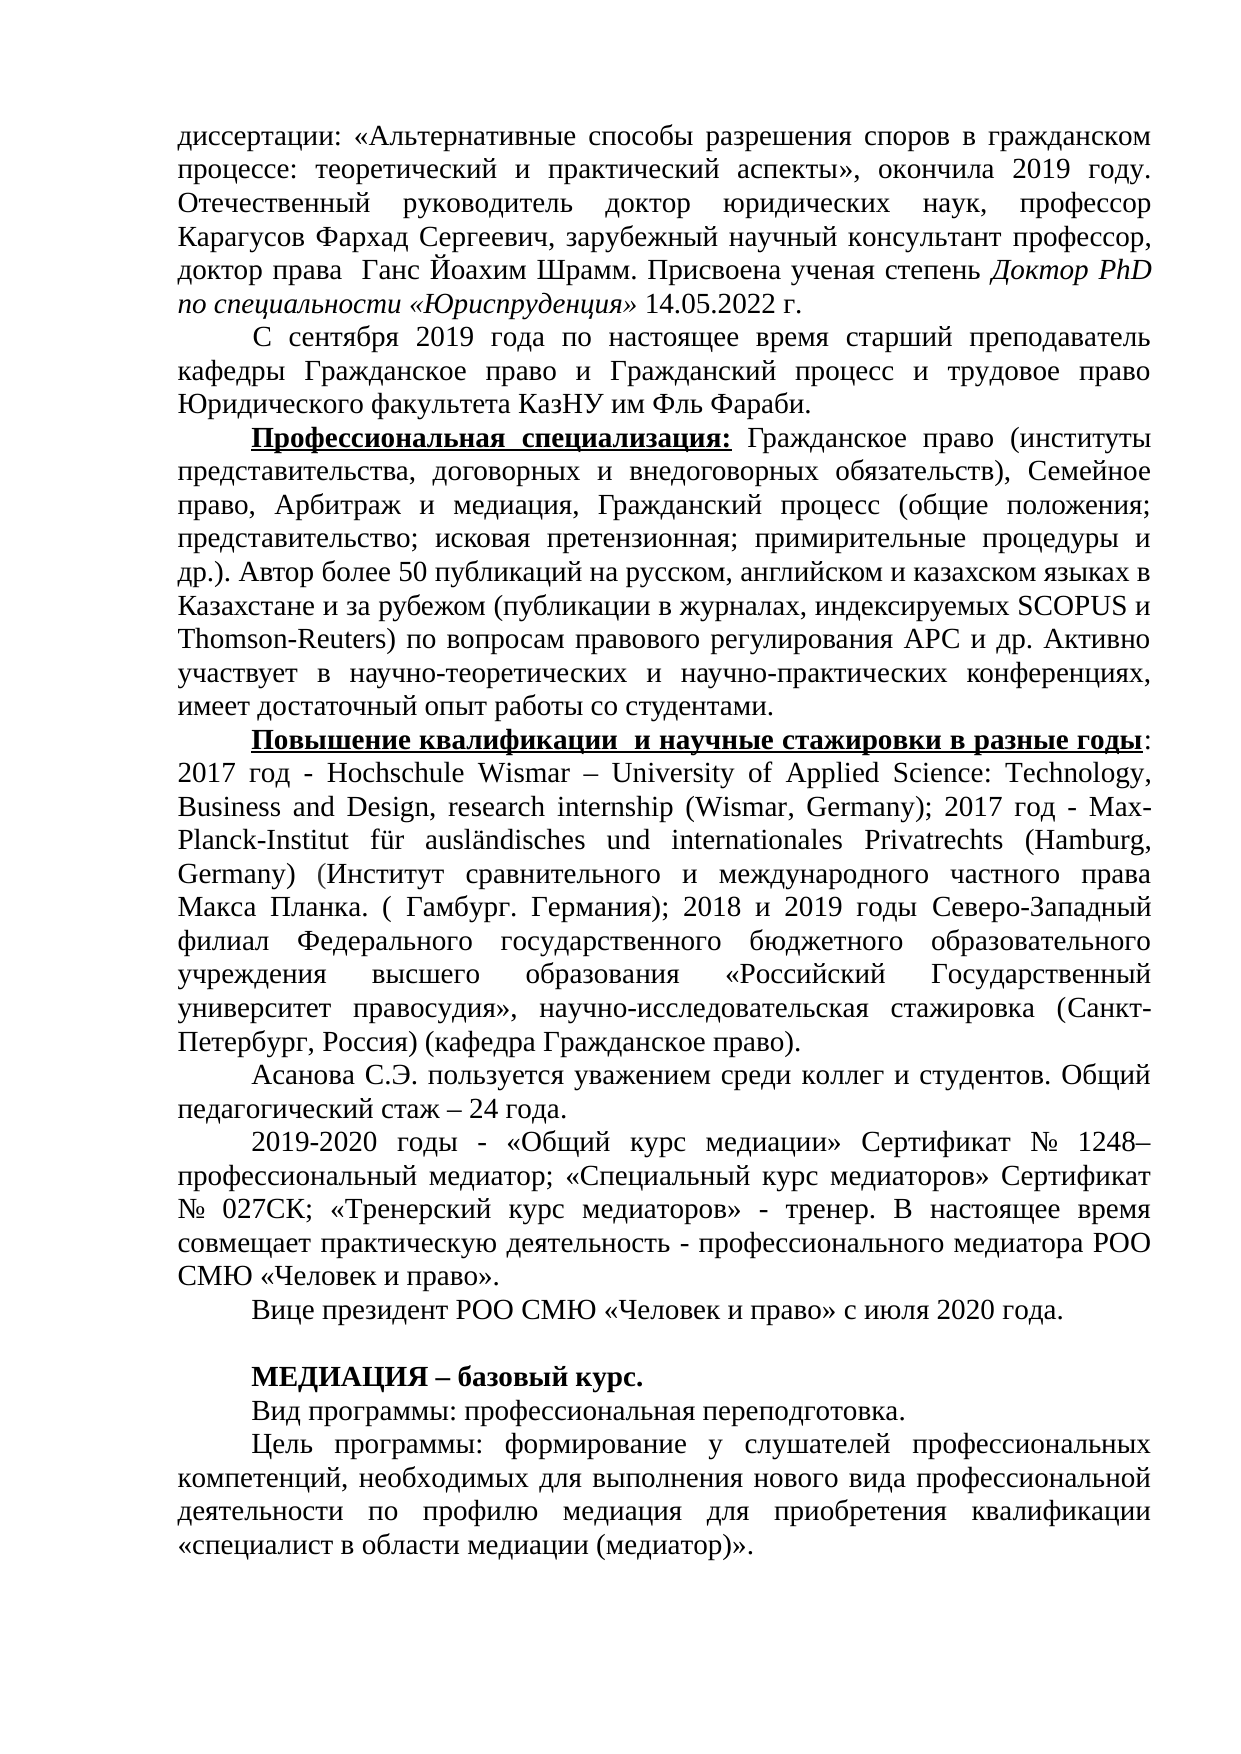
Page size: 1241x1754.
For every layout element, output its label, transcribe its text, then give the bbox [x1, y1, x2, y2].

text Цель программы: формирование у слушателей профессиональных компетенций, необходимых для выполнения нового вида профессиональной деятельности по профилю медиация для приобретения квалификации «специалист в области медиации (медиатор)». [177, 1426, 1152, 1560]
text Повышение квалификации и научные стажировки в разные годы: 2017 год - Hochschule Wismar – University of Applied Science: Technology, Business and Design, research internship (Wismar, Germany); 2017 год - Max-Planck-Institut für ausländisches und internationales Privatrechts (Hamburg, Germany) (Институт сравнительного и международного частного права Макса Планка. ( Гамбург. Германия); 2018 и 2019 годы Северо-Западный филиал Федерального государственного бюджетного образовательного учреждения высшего образования «Российский Государственный университет правосудия», научно-исследовательская стажировка (Санкт-Петербург, Россия) (кафедра Гражданское право). [177, 722, 1152, 1057]
text Асанова С.Э. пользуется уважением среди коллег и студентов. Общий педагогический стаж – 24 года. [177, 1057, 1152, 1124]
text С сентября 2019 года по настоящее время старший преподаватель кафедры Гражданское право и Гражданский процесс и трудовое право Юридического факультета КазНУ им Фль Фараби. [177, 319, 1152, 420]
subtitle Профессиональная специализация: Гражданское право (институты представительства, договорных и внедоговорных обязательств), Семейное право, Арбитраж и медиация, Гражданский процесс (общие положения; представительство; исковая претензионная; примирительные процедуры и др.). Автор более 50 публикаций на русском, английском и казахском языках в Казахстане и за рубежом (публикации в журналах, индексируемых SCOPUS и Thomson-Reuters) по вопросам правового регулирования АРС и др. Активно участвует в научно-теоретических и научно-практических конференциях, имеет достаточный опыт работы со студентами. [177, 420, 1152, 722]
text Вид программы: профессиональная переподготовка. [177, 1393, 1152, 1426]
text 2019-2020 годы - «Общий курс медиации» Сертификат № 1248–профессиональный медиатор; «Специальный курс медиаторов» Сертификат № 027СК; «Тренерский курс медиаторов» - тренер. В настоящее время совмещает практическую деятельность - профессионального медиатора РОО СМЮ «Человек и право». [177, 1124, 1152, 1292]
text Вице президент РОО СМЮ «Человек и право» с июля 2020 года. [177, 1292, 1152, 1326]
text МЕДИАЦИЯ – базовый курс. [177, 1359, 1152, 1393]
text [177, 118, 1152, 319]
